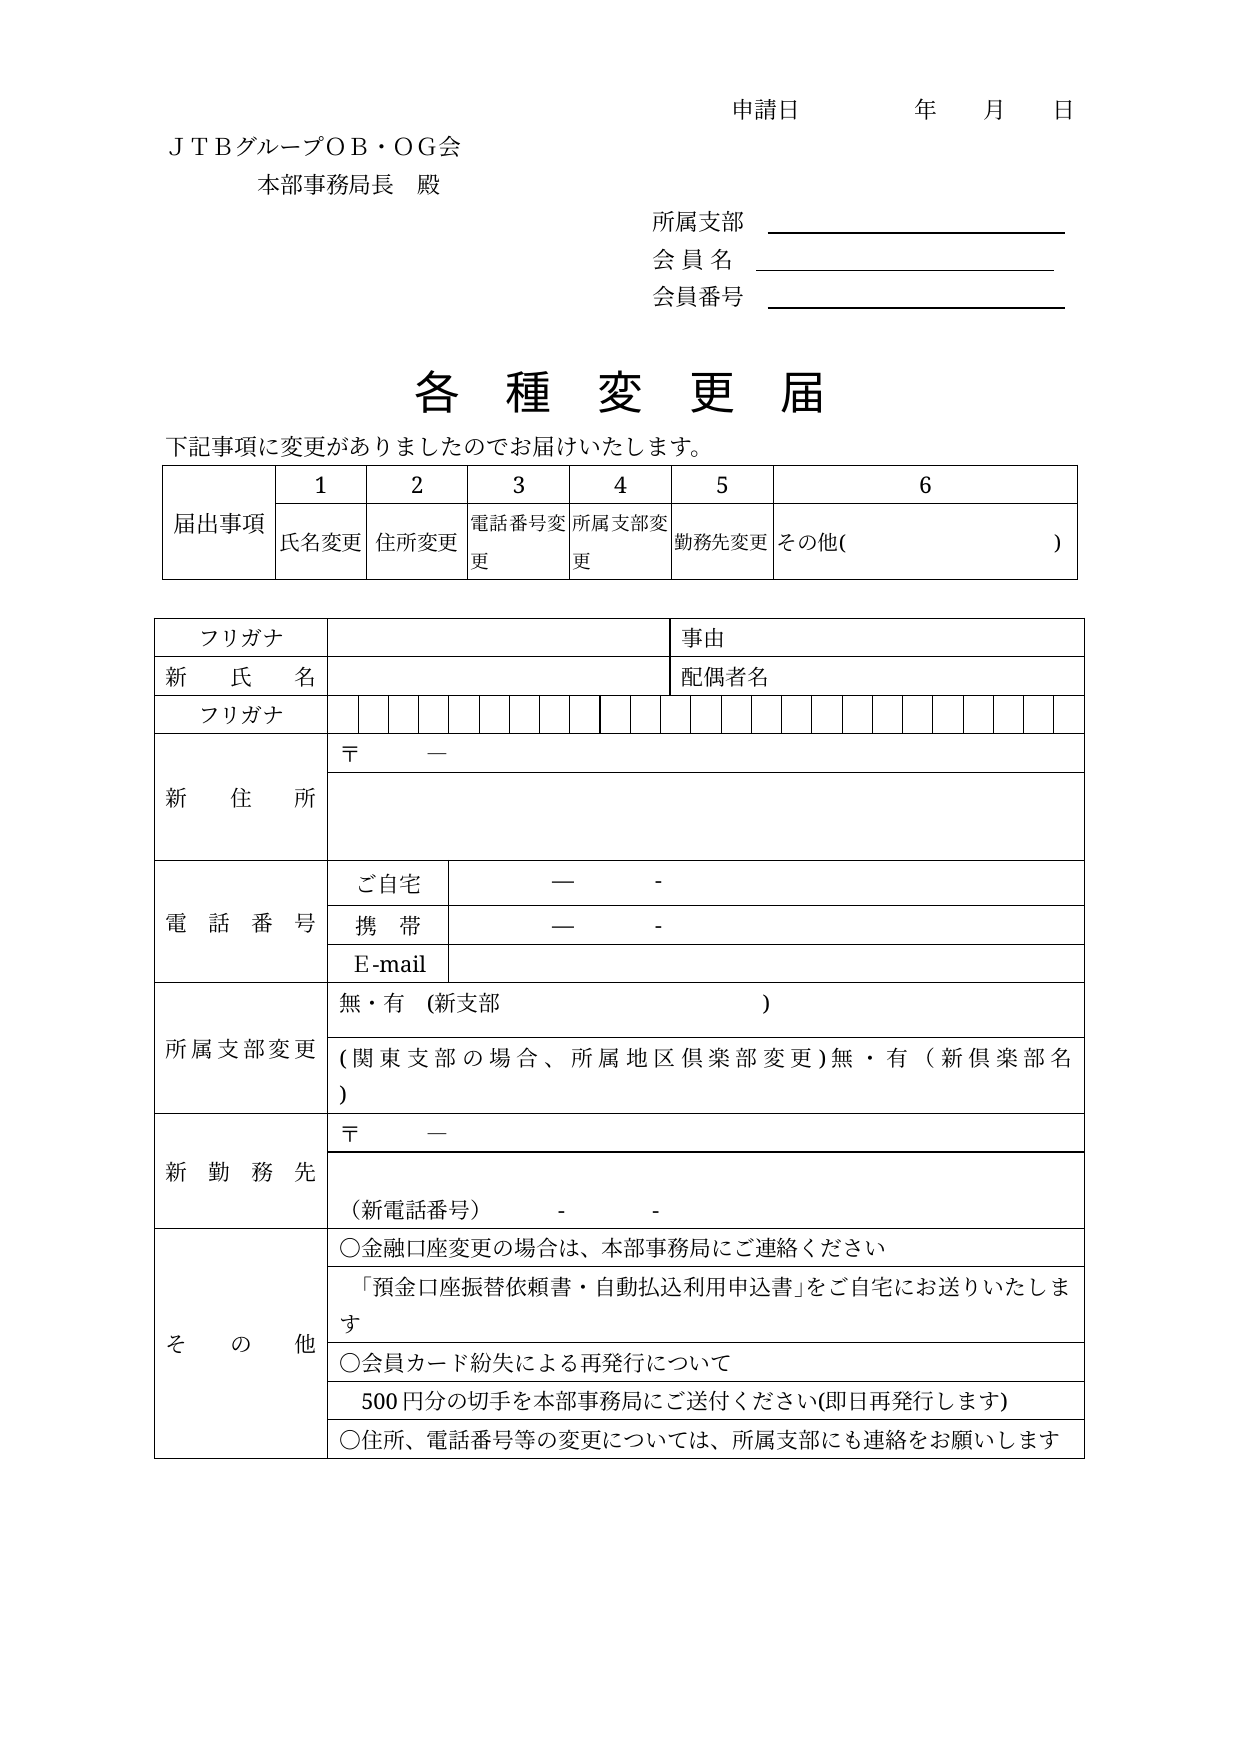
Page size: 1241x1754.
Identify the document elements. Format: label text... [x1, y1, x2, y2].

table_cell [903, 696, 932, 733]
table_header 6 [774, 466, 1077, 503]
text 申請日 年 月 日 [165, 89, 1075, 127]
table_cell [752, 696, 781, 733]
table_header 届出事項 [163, 466, 275, 579]
table_header フリガナ [155, 619, 327, 656]
table_cell 新勤務先 [155, 1114, 327, 1227]
table_cell [510, 696, 539, 733]
table_header 5 [672, 466, 773, 503]
table_cell [782, 696, 811, 733]
table_cell [994, 696, 1023, 733]
table_cell [449, 945, 1084, 982]
table_cell [691, 696, 721, 733]
table_cell 500円分の切手を本部事務局にご送付ください(即日再発行します) [328, 1382, 1084, 1419]
table_cell [873, 696, 902, 733]
text ＪＴＢグループＯＢ・ＯＧ会 [165, 127, 1075, 164]
table_cell [843, 696, 872, 733]
table_cell フリガナ [155, 696, 327, 733]
table_cell (関東支部の場合、所属地区倶楽部変更)無・有（新倶楽部名 ) [328, 1038, 1084, 1113]
table_cell 電話番号変更 [468, 504, 569, 579]
text 本部事務局長 殿 [165, 164, 1075, 202]
table_cell 電話番号 [155, 861, 327, 982]
text 各 種 変 更 届 [165, 352, 1075, 427]
table_cell 新住所 [155, 734, 327, 860]
table_cell 所属支部変更 [155, 983, 327, 1113]
table_header 3 [468, 466, 569, 503]
table_header [328, 619, 669, 656]
table_cell [328, 657, 669, 695]
table_cell [661, 696, 690, 733]
table_cell [933, 696, 963, 733]
table_cell 新氏名 [155, 657, 327, 695]
table_cell 所属支部変更 [570, 504, 671, 579]
table_cell ｢預金口座振替依頼書・自動払込利用申込書｣をご自宅にお送りいたします [328, 1267, 1084, 1342]
table_header 1 [276, 466, 366, 503]
table_cell [328, 773, 1084, 860]
table_header 4 [570, 466, 671, 503]
table_header 事由 [671, 619, 1084, 656]
table_cell 無・有 (新支部 ) [328, 983, 1084, 1037]
table_cell - [449, 906, 1084, 944]
table_cell [631, 696, 660, 733]
table_cell 〒 ― [328, 734, 1084, 772]
table_cell 住所変更 [367, 504, 467, 579]
table_cell 配偶者名 [671, 657, 1084, 695]
table_cell [480, 696, 509, 733]
table_cell [722, 696, 751, 733]
table_cell Ｅ-mail [328, 945, 448, 982]
table_cell [449, 696, 479, 733]
table_cell [328, 696, 358, 733]
table_cell [389, 696, 418, 733]
table_header 2 [367, 466, 467, 503]
table_cell - [449, 861, 1084, 905]
text 下記事項に変更がありましたのでお届けいたします。 [165, 427, 1075, 464]
table_cell その他 [155, 1229, 327, 1458]
table_cell [419, 696, 448, 733]
table_cell 携 帯 [328, 906, 448, 944]
table_cell 〇住所、電話番号等の変更については、所属支部にも連絡をお願いします [328, 1420, 1084, 1458]
table_cell 氏名変更 [276, 504, 366, 579]
table_cell （新電話番号） - - [328, 1153, 1084, 1227]
table_cell [1024, 696, 1053, 733]
table_cell ご自宅 [328, 861, 448, 905]
table_cell [601, 696, 630, 733]
table_cell [359, 696, 388, 733]
table_cell 〇会員カード紛失による再発行について [328, 1343, 1084, 1381]
table_cell [964, 696, 993, 733]
text 所属支部 [165, 202, 1075, 239]
table_cell 〇金融口座変更の場合は、本部事務局にご連絡ください [328, 1229, 1084, 1266]
table_cell [540, 696, 569, 733]
table_cell 〒 ― [328, 1114, 1084, 1151]
table_cell [812, 696, 842, 733]
table_cell 勤務先変更 [672, 504, 773, 579]
text 会員番号 [165, 277, 1075, 314]
text 会員名 [165, 239, 1075, 277]
table_cell その他( ) [774, 504, 1077, 579]
table_cell [1054, 696, 1084, 733]
table_cell [570, 696, 599, 733]
